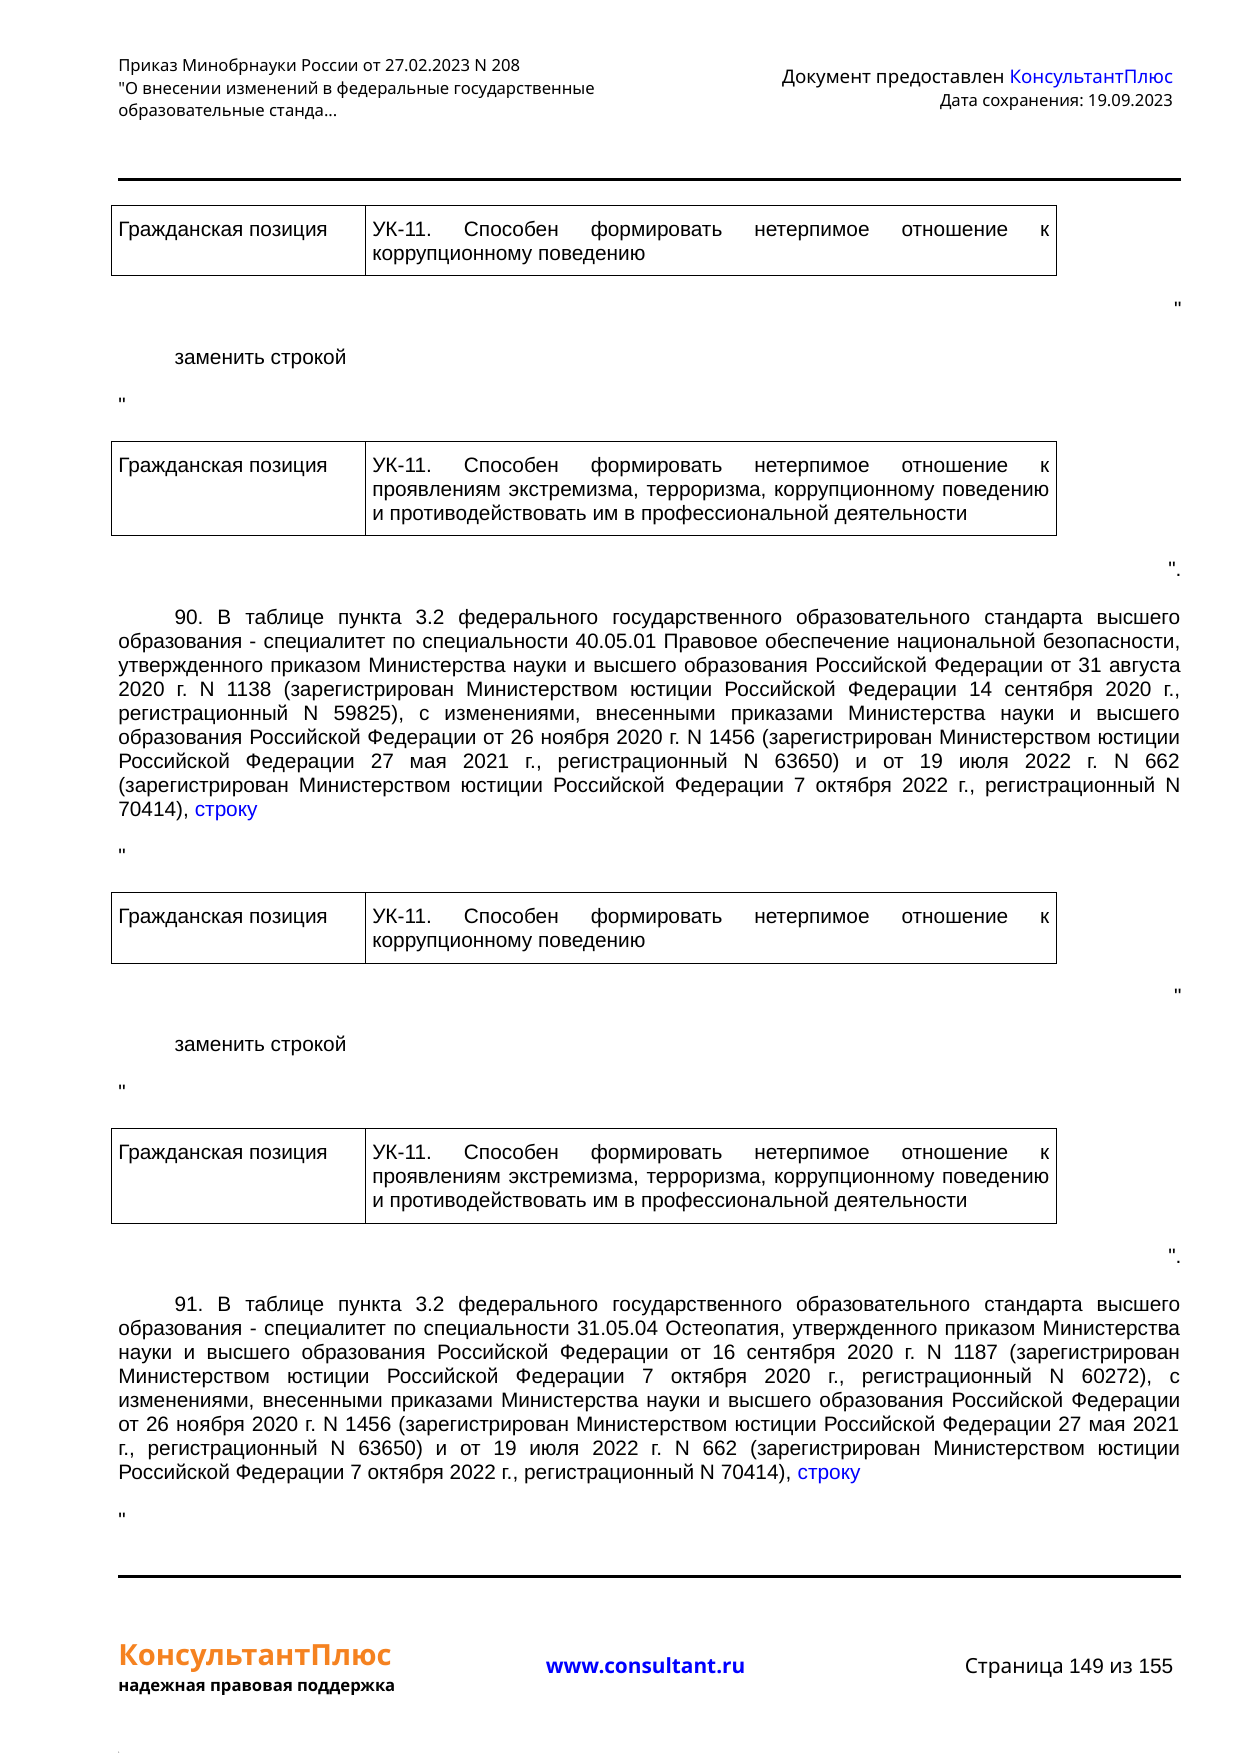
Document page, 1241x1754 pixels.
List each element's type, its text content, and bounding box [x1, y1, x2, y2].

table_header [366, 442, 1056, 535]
text 90. В таблице пункта 3.2 федерального государственного образовательного стандарта высшего образования - специалитет по специальности 40.05.01 Правовое обеспечение национальной безопасности, утвержденного приказом Министерства науки и высшего образования Российской Федерации от 31 августа 2020 г. N 1138 (зарегистрирован Министерством юстиции Российской Федерации 14 сентября 2020 г., регистрационный N 59825), с изменениями, внесенными приказами Министерства науки и высшего образования Российской Федерации от 26 ноября 2020 г. N 1456 (зарегистрирован Министерством юстиции Российской Федерации 27 мая 2021 г., регистрационный N 63650) и от 19 июля 2022 г. N 662 (зарегистрирован Министерством юстиции Российской Федерации 7 октября 2022 г., регистрационный N 70414), строку [118, 605, 1181, 820]
text 91. В таблице пункта 3.2 федерального государственного образовательного стандарта высшего образования - специалитет по специальности 31.05.04 Остеопатия, утвержденного приказом Министерства науки и высшего образования Российской Федерации от 16 сентября 2020 г. N 1187 (зарегистрирован Министерством юстиции Российской Федерации 7 октября 2020 г., регистрационный N 60272), с изменениями, внесенными приказами Министерства науки и высшего образования Российской Федерации от 26 ноября 2020 г. N 1456 (зарегистрирован Министерством юстиции Российской Федерации 27 мая 2021 г., регистрационный N 63650) и от 19 июля 2022 г. N 662 (зарегистрирован Министерством юстиции Российской Федерации 7 октября 2022 г., регистрационный N 70414), строку [118, 1292, 1181, 1484]
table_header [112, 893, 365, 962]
text " [118, 393, 1181, 417]
text заменить строкой [118, 1032, 1181, 1056]
text ". [118, 557, 1181, 581]
text " [118, 1080, 1181, 1104]
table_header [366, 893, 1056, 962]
text " [118, 984, 1181, 1008]
text " [118, 297, 1181, 321]
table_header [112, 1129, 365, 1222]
text заменить строкой [118, 345, 1181, 369]
text " [118, 844, 1181, 868]
text " [118, 1508, 1181, 1532]
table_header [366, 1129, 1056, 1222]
text ". [118, 1244, 1181, 1268]
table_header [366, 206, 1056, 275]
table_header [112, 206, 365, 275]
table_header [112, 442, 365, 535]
